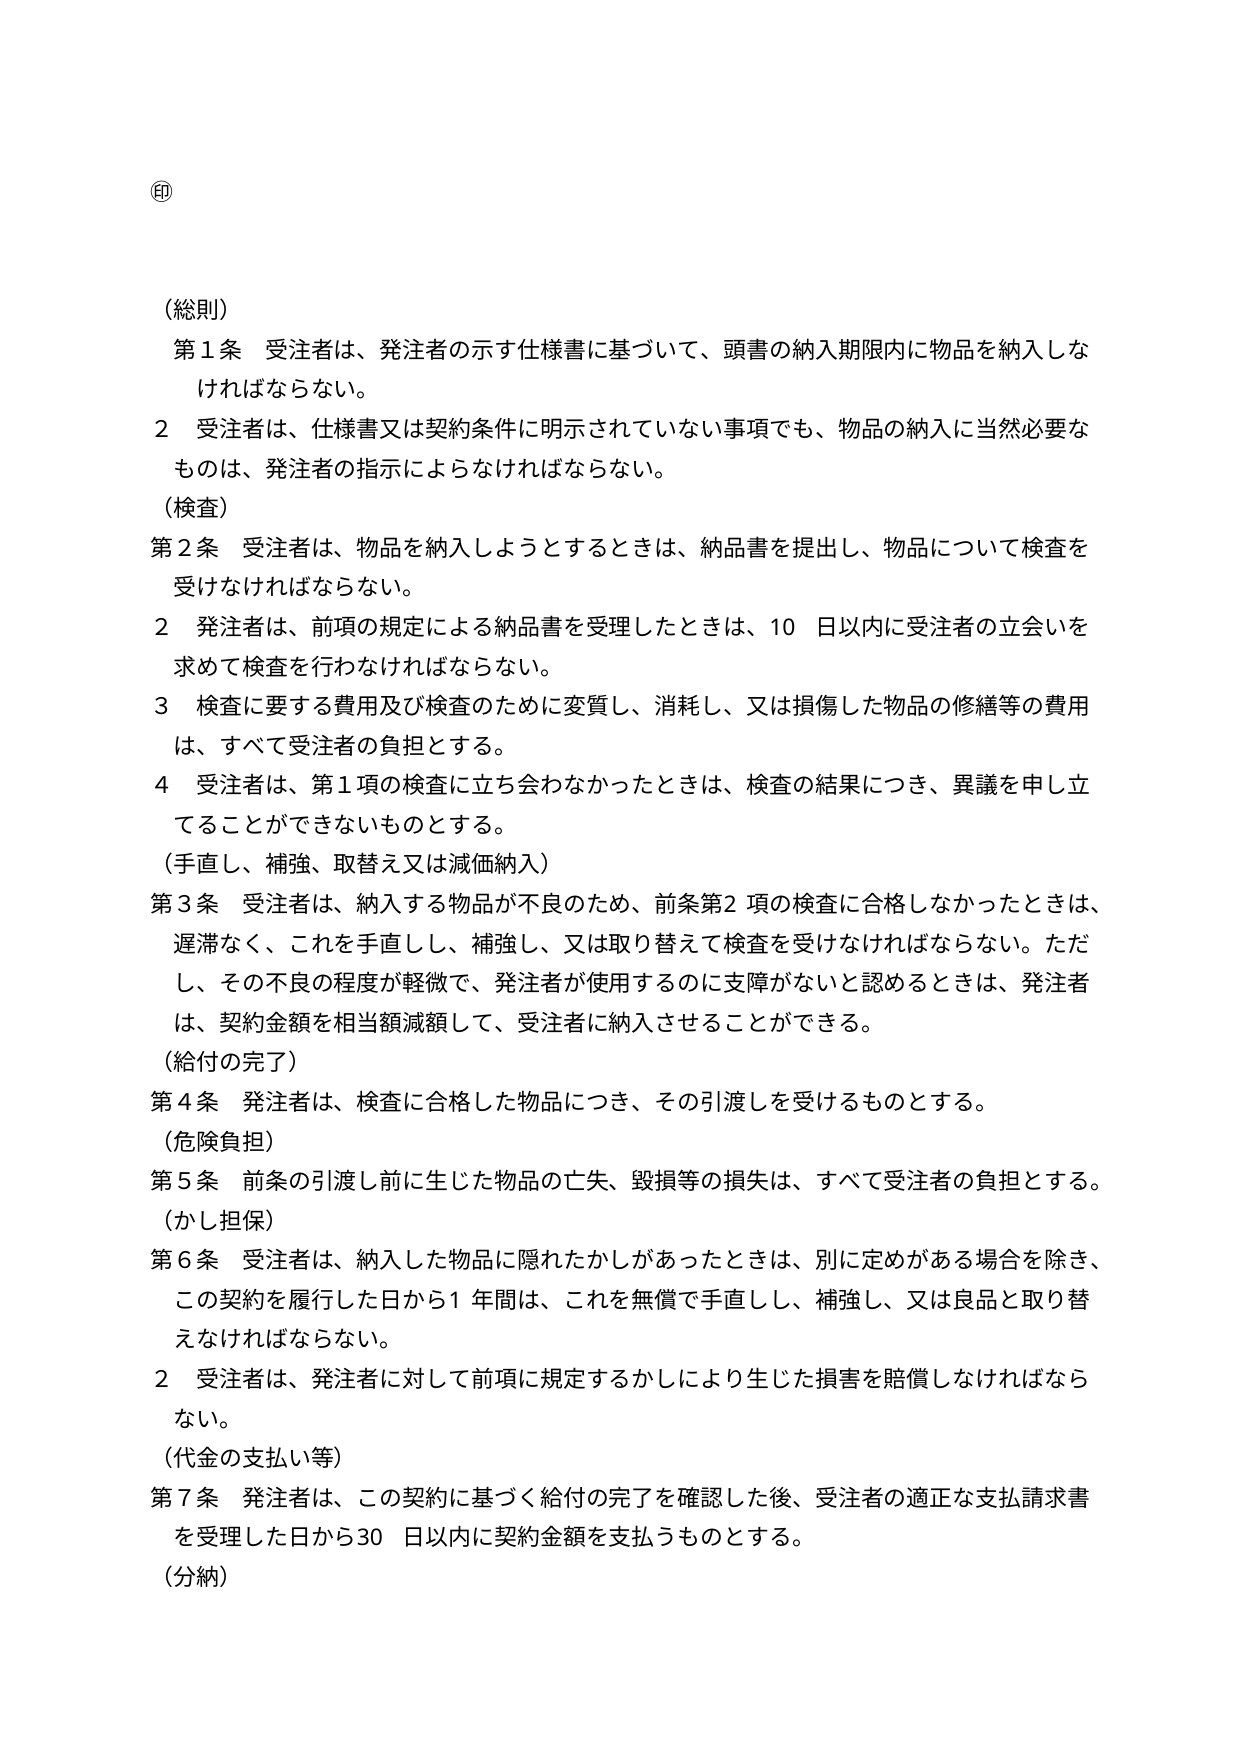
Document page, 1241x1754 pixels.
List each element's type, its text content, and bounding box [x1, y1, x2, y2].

text （分納） [150, 1556, 1090, 1595]
text 第７条 発注者は、この契約に基づく給付の完了を確認した後、受注者の適正な支払請求書を受理した日から30日以内に契約金額を支払うものとする。 [150, 1477, 1090, 1556]
text （総則） [150, 289, 1090, 329]
text 第６条 受注者は、納入した物品に隠れたかしがあったときは、別に定めがある場合を除き、この契約を履行した日から1年間は、これを無償で手直しし、補強し、又は良品と取り替えなければならない。 [150, 1239, 1090, 1358]
text （手直し、補強、取替え又は減価納入） [150, 843, 1090, 883]
text （かし担保） [150, 1199, 1090, 1239]
text ㊞ [150, 131, 1090, 210]
text （代金の支払い等） [150, 1437, 1090, 1477]
text ２ 受注者は、仕様書又は契約条件に明示されていない事項でも、物品の納入に当然必要なものは、発注者の指示によらなければならない。 [150, 408, 1090, 487]
text （給付の完了） [150, 1041, 1090, 1081]
text ４ 受注者は、第１項の検査に立ち会わなかったときは、検査の結果につき、異議を申し立てることができないものとする。 [150, 764, 1090, 843]
text 第５条 前条の引渡し前に生じた物品の亡失、毀損等の損失は、すべて受注者の負担とする。 [150, 1160, 1090, 1199]
text 第２条 受注者は、物品を納入しようとするときは、納品書を提出し、物品について検査を受けなければならない。 [150, 527, 1090, 606]
text 第３条 受注者は、納入する物品が不良のため、前条第2項の検査に合格しなかったときは、遅滞なく、これを手直しし、補強し、又は取り替えて検査を受けなければならない。ただし、その不良の程度が軽微で、発注者が使用するのに支障がないと認めるときは、発注者は、契約金額を相当額減額して、受注者に納入させることができる。 [150, 883, 1090, 1041]
text ２ 受注者は、発注者に対して前項に規定するかしにより生じた損害を賠償しなければならない。 [150, 1358, 1090, 1437]
text （危険負担） [150, 1120, 1090, 1160]
text 第４条 発注者は、検査に合格した物品につき、その引渡しを受けるものとする。 [150, 1081, 1090, 1120]
text 第１条 受注者は、発注者の示す仕様書に基づいて、頭書の納入期限内に物品を納入しなければならない。 [153, 329, 1090, 408]
text ３ 検査に要する費用及び検査のために変質し、消耗し、又は損傷した物品の修繕等の費用は、すべて受注者の負担とする。 [150, 685, 1090, 764]
text （検査） [150, 487, 1090, 527]
text ２ 発注者は、前項の規定による納品書を受理したときは、10日以内に受注者の立会いを求めて検査を行わなければならない。 [150, 606, 1090, 685]
